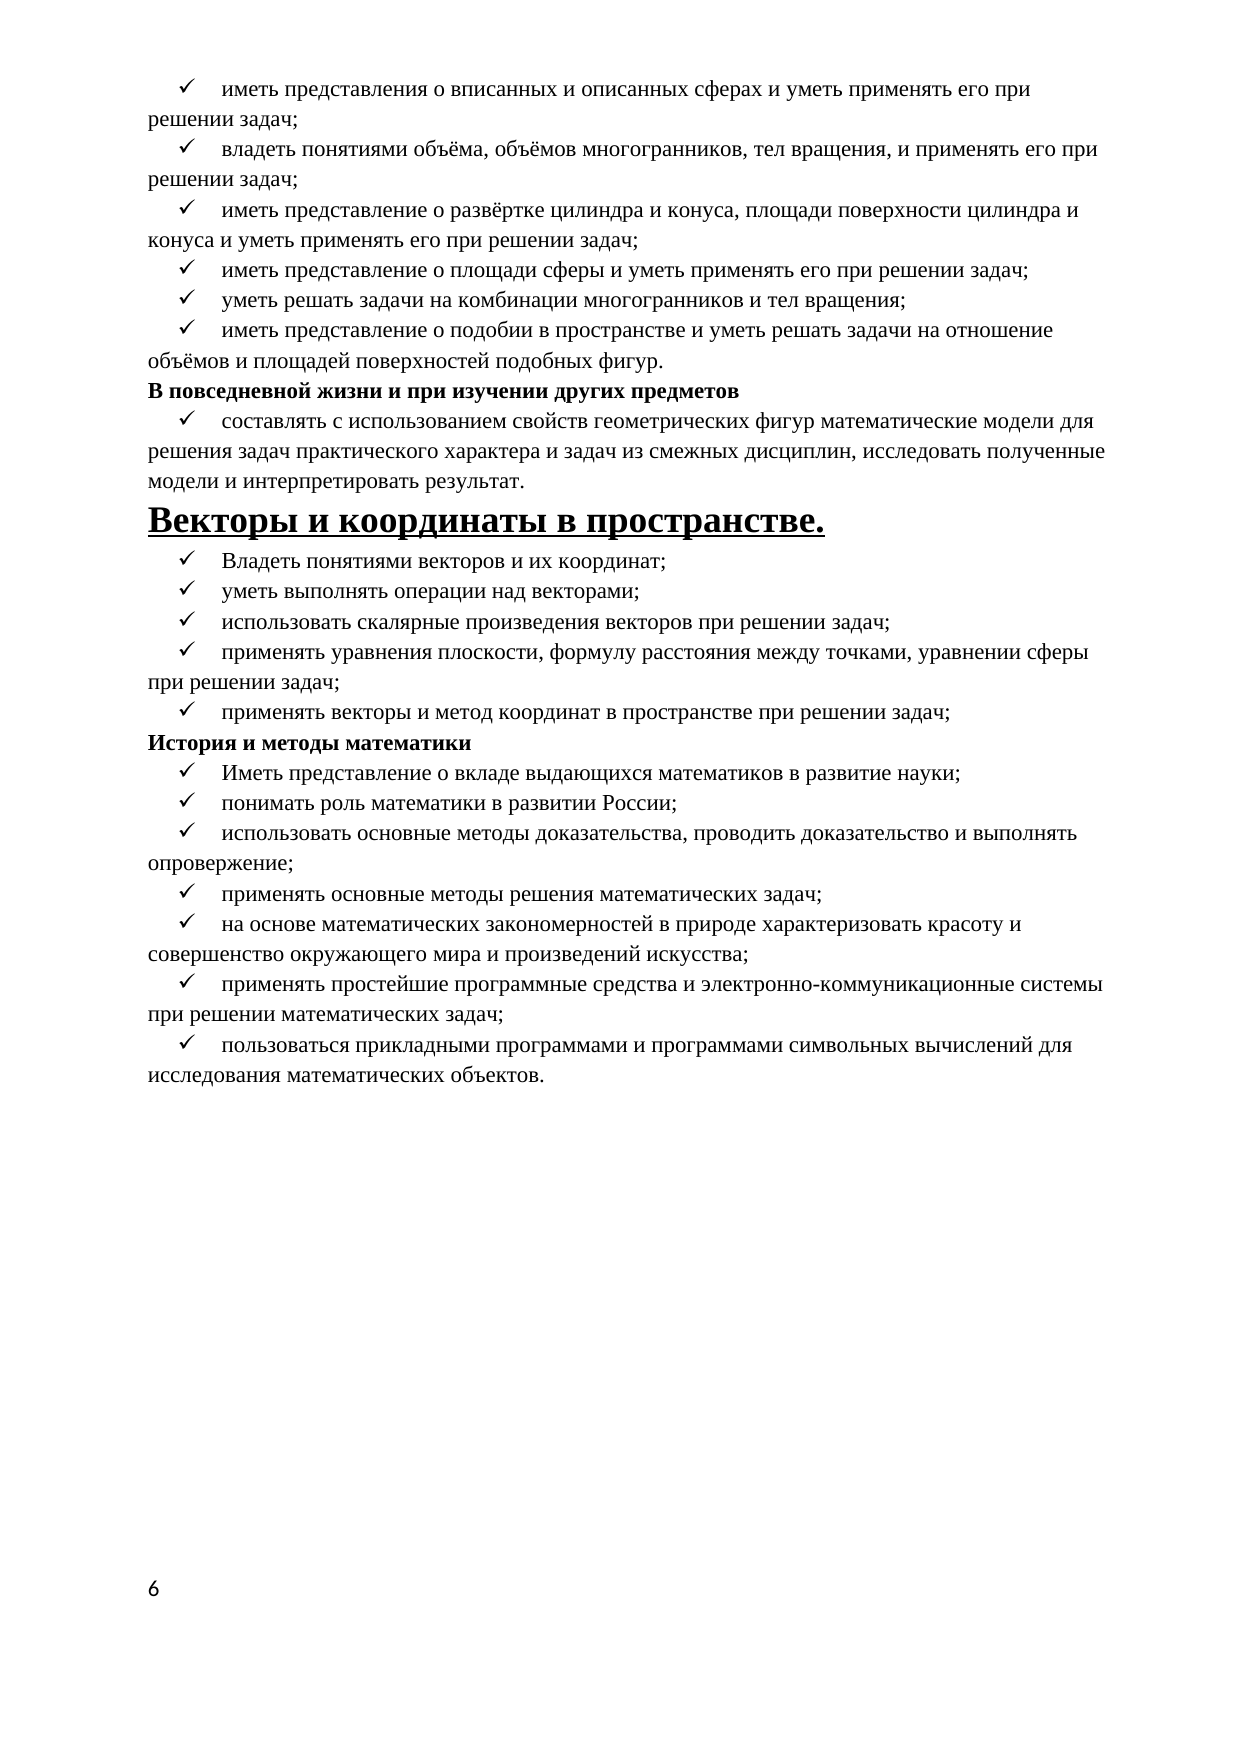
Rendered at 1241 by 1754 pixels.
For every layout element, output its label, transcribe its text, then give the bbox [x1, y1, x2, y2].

list иметь представление о развёртке цилиндра и конуса, площади поверхности цилиндра и конуса и уметь применять его при решении задач; [148, 196, 1122, 252]
list использовать основные методы доказательства, проводить доказательство и выполнять опровержение; [148, 819, 1122, 876]
list Иметь представление о вкладе выдающихся математиков в развитие науки; [148, 759, 1122, 785]
list иметь представление о подобии в пространстве и уметь решать задачи на отношение объёмов и площадей поверхностей подобных фигур. [148, 317, 1122, 373]
list уметь решать задачи на комбинации многогранников и тел вращения; [148, 286, 1122, 313]
list владеть понятиями объёма, объёмов многогранников, тел вращения, и применять его при решении задач; [148, 135, 1122, 192]
text История и методы математики [148, 729, 1122, 755]
list иметь представления о вписанных и описанных сферах и уметь применять его при решении задач; [148, 75, 1122, 131]
text Векторы и координаты в пространстве. [148, 498, 1122, 541]
text В повседневной жизни и при изучении других предметов [148, 377, 1122, 403]
list применять простейшие программные средства и электронно-коммуникационные системы при решении математических задач; [148, 970, 1122, 1027]
list иметь представление о площади сферы и уметь применять его при решении задач; [148, 256, 1122, 282]
list применять векторы и метод координат в пространстве при решении задач; [148, 698, 1122, 725]
list применять уравнения плоскости, формулу расстояния между точками, уравнении сферы при решении задач; [148, 638, 1122, 694]
list составлять с использованием свойств геометрических фигур математические модели для решения задач практического характера и задач из смежных дисциплин, исследовать полученные модели и интерпретировать результат. [148, 407, 1122, 494]
list уметь выполнять операции над векторами; [148, 578, 1122, 604]
list на основе математических закономерностей в природе характеризовать красоту и совершенство окружающего мира и произведений искусства; [148, 910, 1122, 966]
list пользоваться прикладными программами и программами символьных вычислений для исследования математических объектов. [148, 1031, 1122, 1087]
list Владеть понятиями векторов и их координат; [148, 547, 1122, 574]
list использовать скалярные произведения векторов при решении задач; [148, 608, 1122, 634]
list применять основные методы решения математических задач; [148, 880, 1122, 906]
list понимать роль математики в развитии России; [148, 789, 1122, 815]
